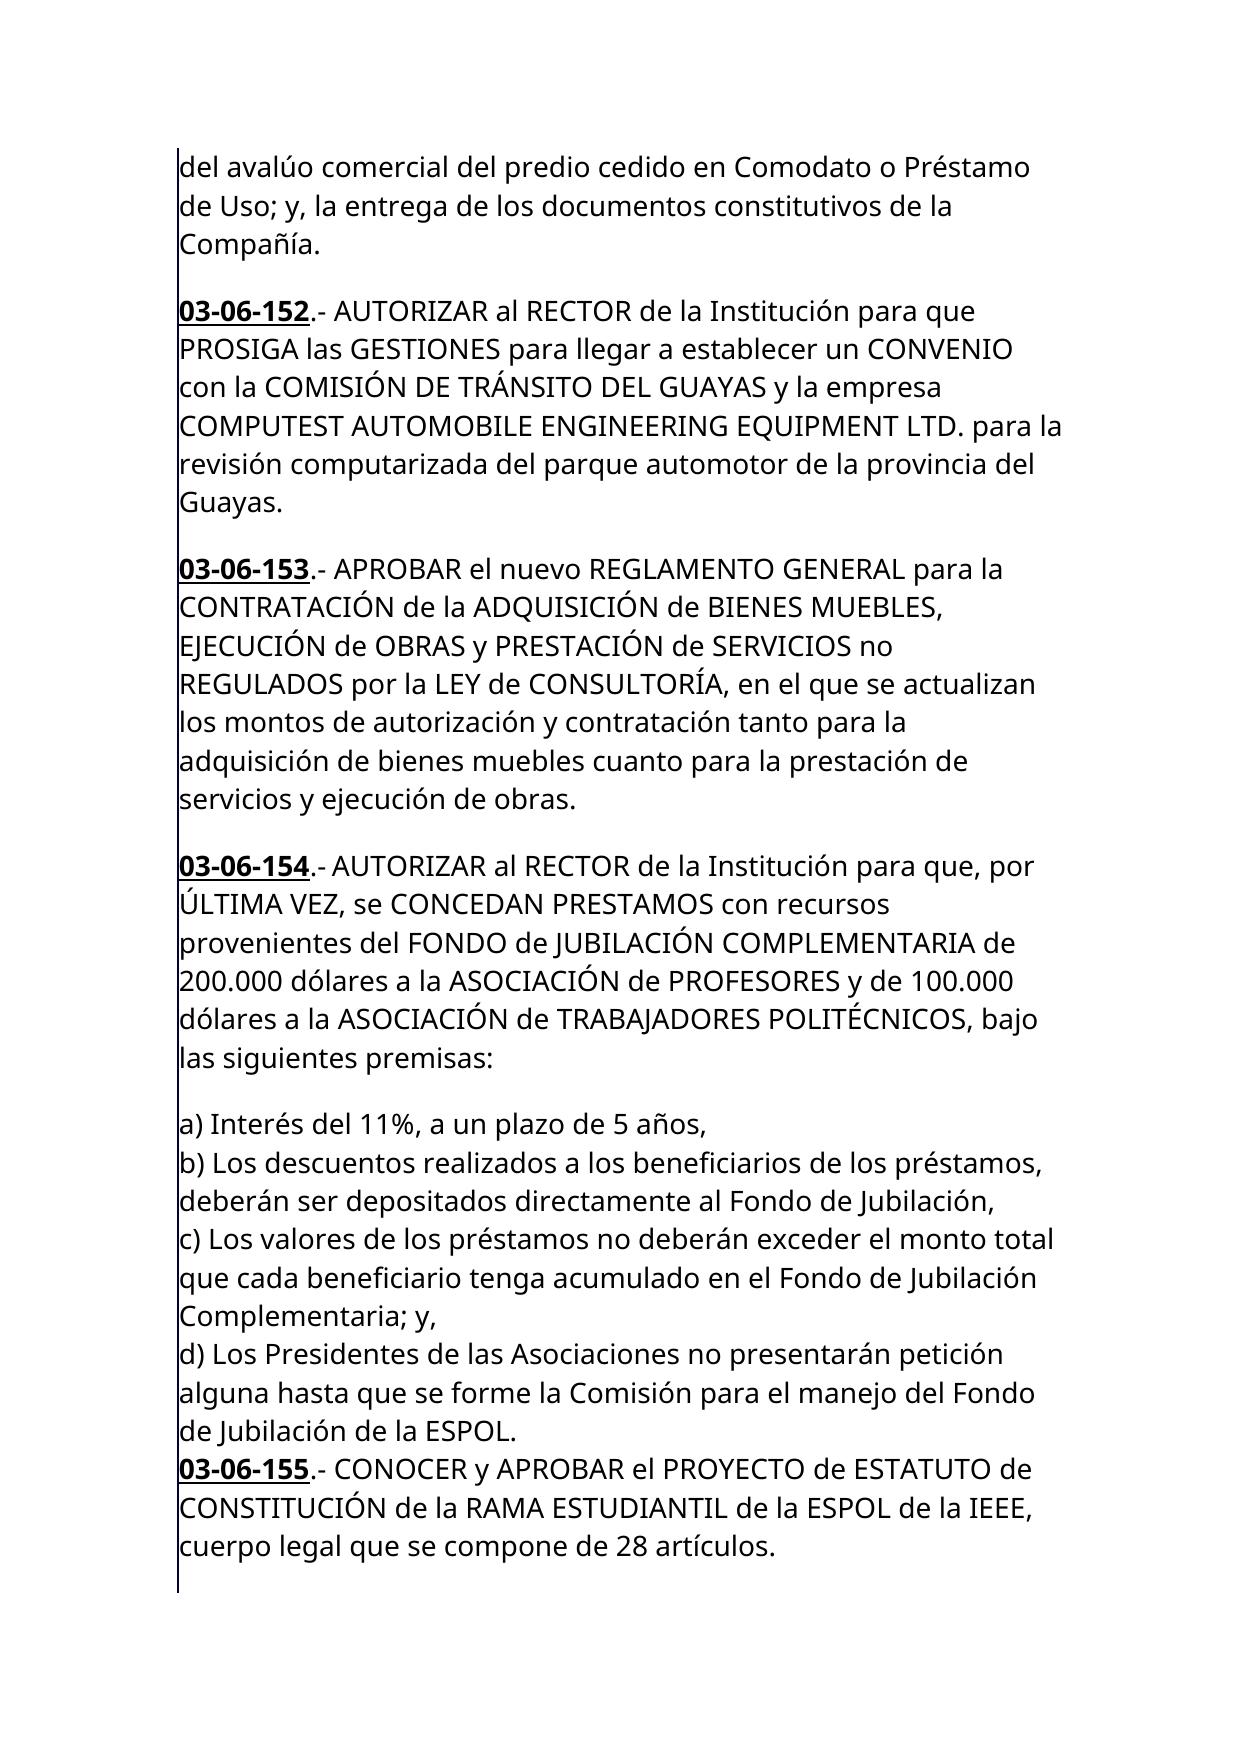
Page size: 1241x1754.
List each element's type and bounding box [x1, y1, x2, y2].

table_cell [179, 148, 1063, 1593]
